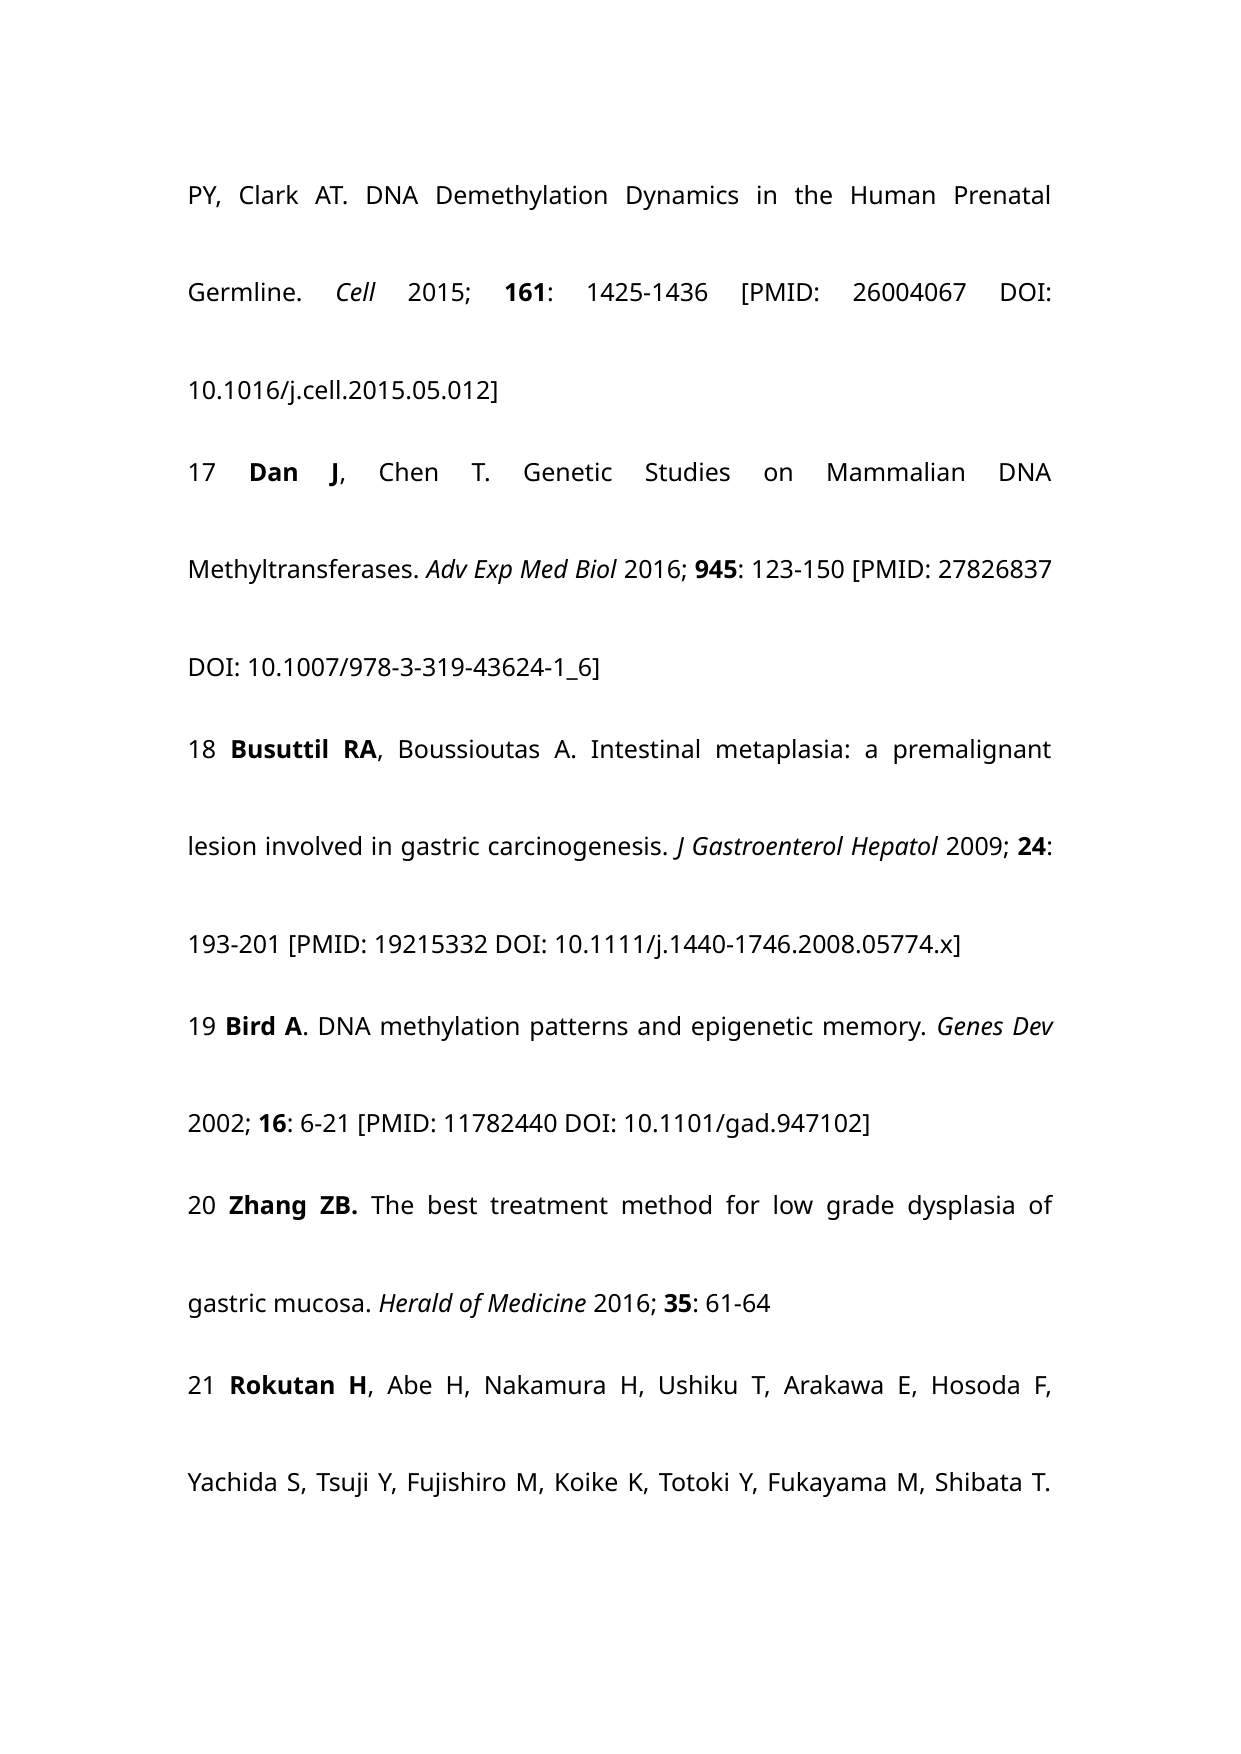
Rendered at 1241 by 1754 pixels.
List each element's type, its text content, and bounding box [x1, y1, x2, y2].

text 18 Busuttil RA, Boussioutas A. Intestinal metaplasia: a premalignant lesion involved in gastric carcinogenesis. J Gastroenterol Hepatol 2009; 24: 193-201 [PMID: 19215332 DOI: 10.1111/j.1440-1746.2008.05774.x] [187, 716, 1053, 976]
text 20 Zhang ZB. The best treatment method for low grade dysplasia of gastric mucosa. Herald of Medicine 2016; 35: 61-64 [187, 1172, 1053, 1335]
text 19 Bird A. DNA methylation patterns and epigenetic memory. Genes Dev 2002; 16: 6-21 [PMID: 11782440 DOI: 10.1101/gad.947102] [187, 993, 1053, 1155]
text 17 Dan J, Chen T. Genetic Studies on Mammalian DNA Methyltransferases. Adv Exp Med Biol 2016; 945: 123-150 [PMID: 27826837 DOI: 10.1007/978-3-319-43624-1_6] [187, 439, 1053, 699]
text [187, 1352, 1053, 1514]
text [187, 162, 1053, 422]
